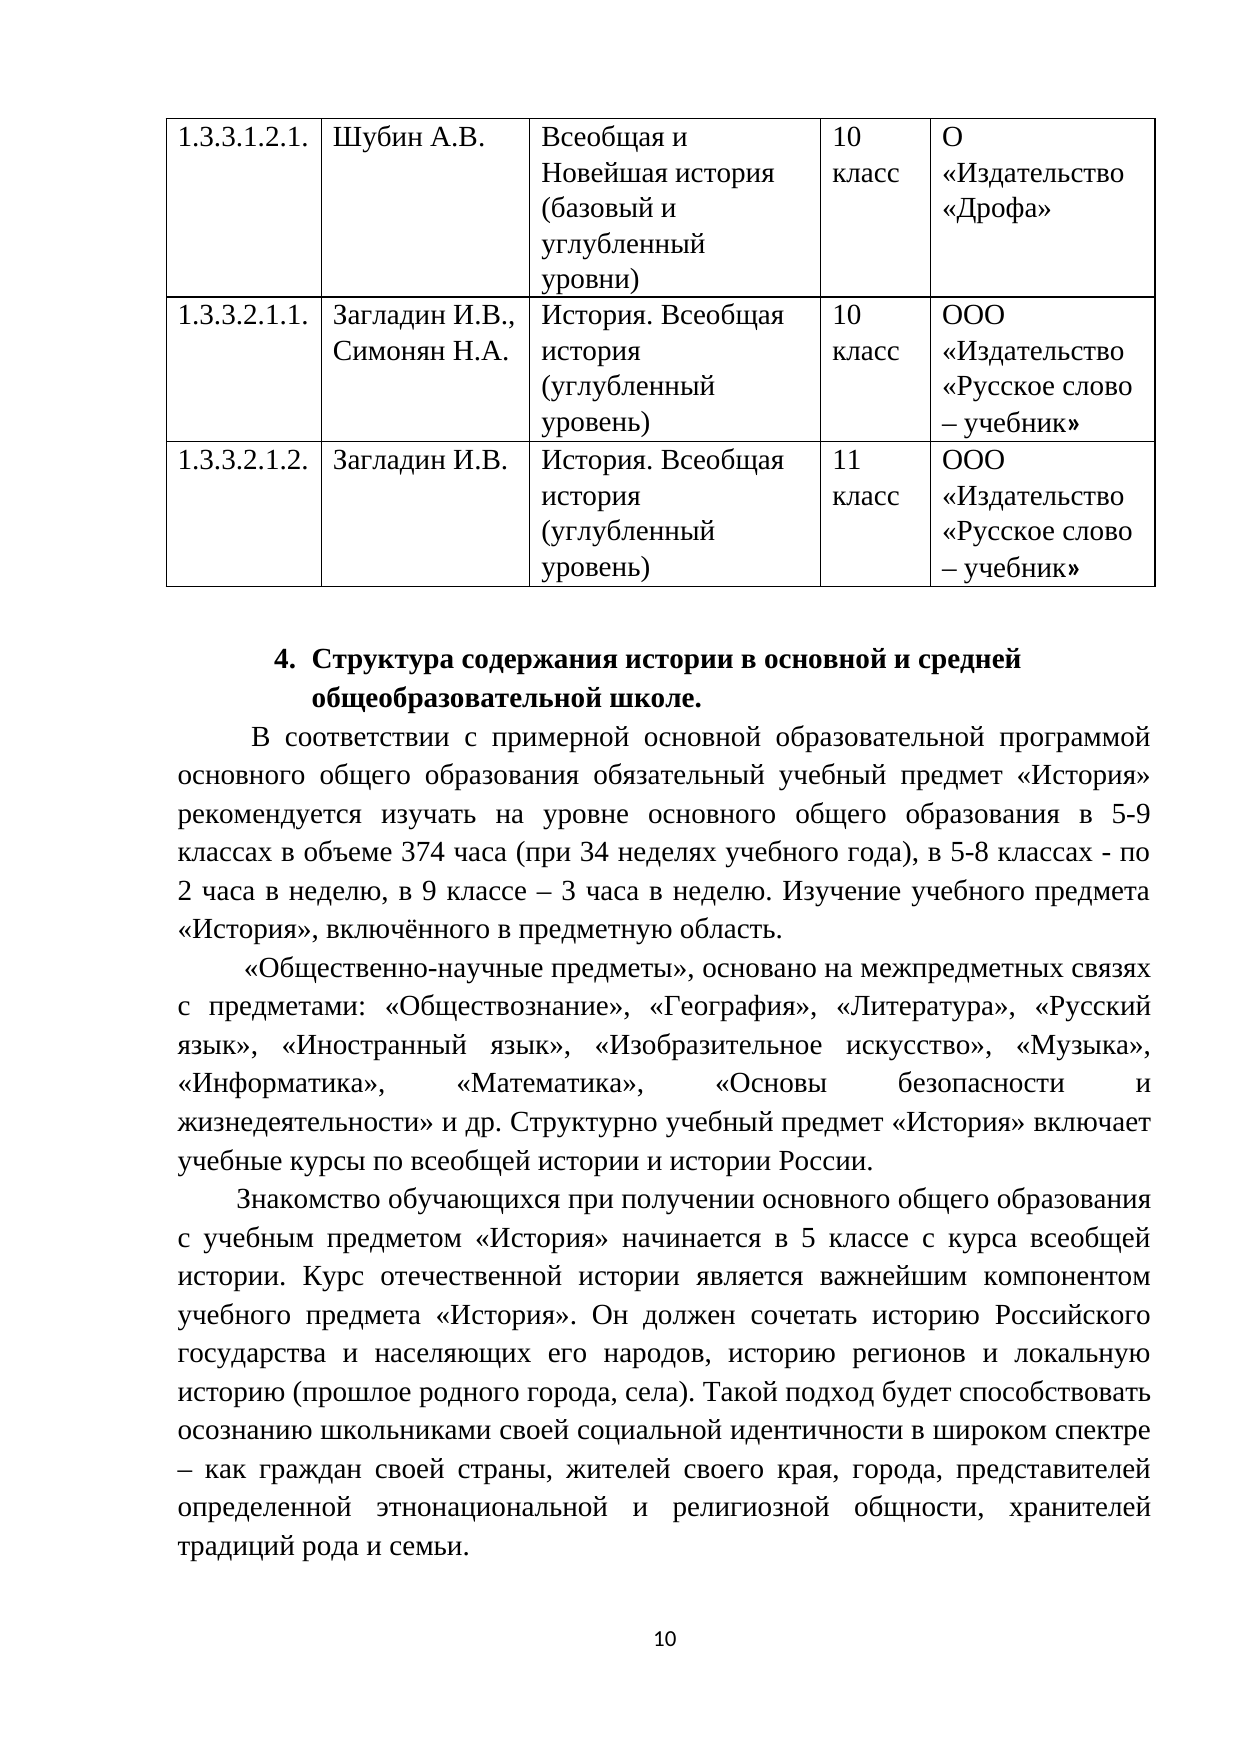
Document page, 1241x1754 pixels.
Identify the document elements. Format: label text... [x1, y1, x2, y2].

table_cell Загладин И.В. [322, 442, 529, 586]
list В соответствии с примерной основной образовательной программой основного общего образования обязательный учебный предмет «История» рекомендуется изучать на уровне основного общего образования в 5-9 классах в объеме 374 часа (при 34 неделях учебного года), в 5-8 классах - по 2 часа в неделю, в 9 классе – 3 часа в неделю. Изучение учебного предмета «История», включённого в предметную область. [177, 719, 1152, 945]
table_cell 1.3.3.2.1.2. [167, 442, 321, 586]
table_cell Загладин И.В., Симонян Н.А. [322, 298, 529, 441]
table_cell 1.3.3.2.1.1. [167, 298, 321, 441]
table_cell 10 класс [821, 298, 930, 441]
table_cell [931, 298, 1154, 441]
table_cell История. Всеобщая история (углубленный уровень) [530, 442, 820, 586]
table_cell Шубин А.В. [322, 119, 529, 296]
table_cell О «Издательство «Дрофа» [931, 119, 1154, 296]
list «Общественно-научные предметы», основано на межпредметных связях с предметами: «Обществознание», «География», «Литература», «Русский язык», «Иностранный язык», «Изобразительное искусство», «Музыка», «Информатика», «Математика», «Основы безопасности и жизнедеятельности» и др. Структурно учебный предмет «История» включает учебные курсы по всеобщей истории и истории России. [177, 950, 1152, 1176]
table_cell ООО «Издательство «Русское слово – учебник» [931, 442, 1154, 586]
table_cell История. Всеобщая история (углубленный уровень) [530, 298, 820, 441]
table_cell 1.3.3.1.2.1. [167, 119, 321, 296]
list Структура содержания истории в основной и средней общеобразовательной школе. [274, 642, 1152, 714]
list Знакомство обучающихся при получении основного общего образования с учебным предметом «История» начинается в 5 классе с курса всеобщей истории. Курс отечественной истории является важнейшим компонентом учебного предмета «История». Он должен сочетать историю Российского государства и населяющих его народов, историю регионов и локальную историю (прошлое родного города, села). Такой подход будет способствовать осознанию школьниками своей социальной идентичности в широком спектре – как граждан своей страны, жителей своего края, города, представителей определенной этнонациональной и религиозной общности, хранителей традиций рода и семьи. [177, 1181, 1152, 1562]
table_cell Всеобщая и Новейшая история (базовый и углубленный уровни) [530, 119, 820, 296]
table_cell 10 класс [821, 119, 930, 296]
table_cell 11 класс [821, 442, 930, 586]
